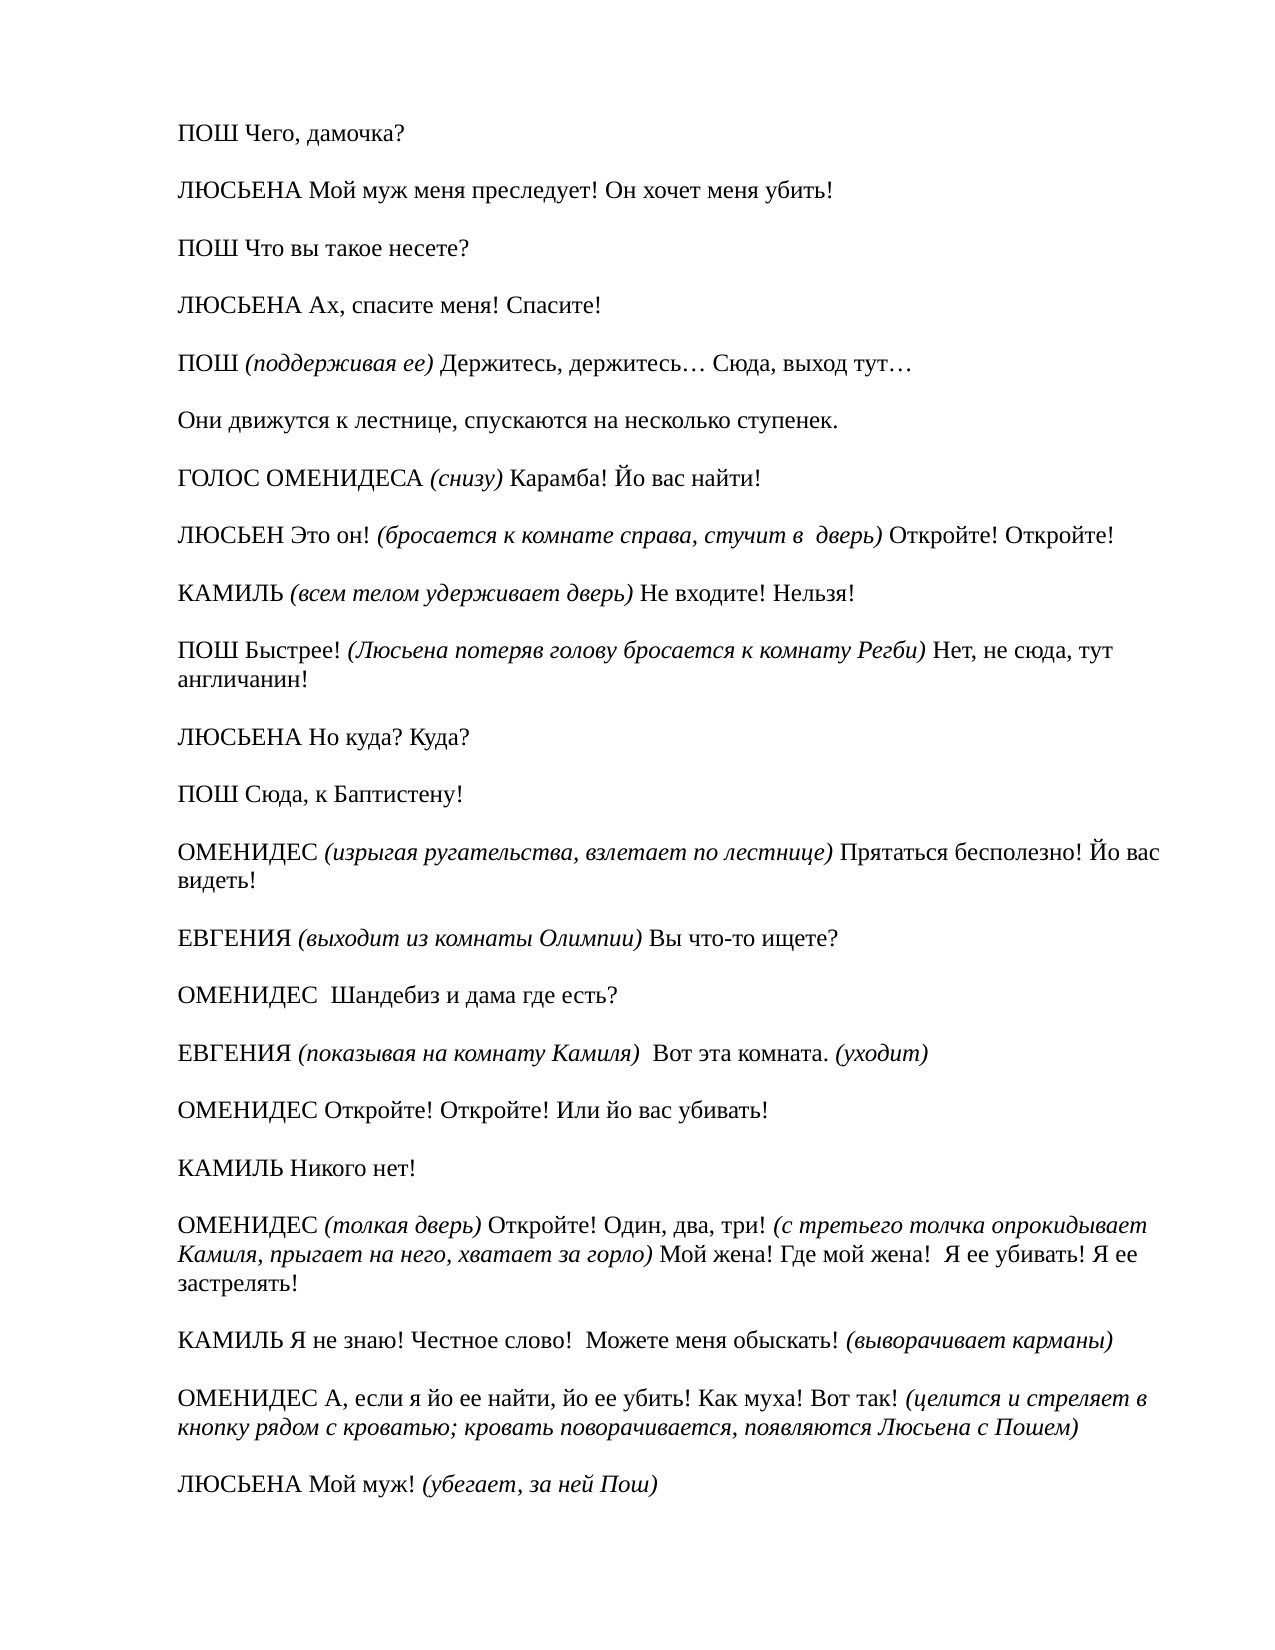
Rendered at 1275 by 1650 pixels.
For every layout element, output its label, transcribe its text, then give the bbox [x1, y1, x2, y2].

text КАМИЛЬ Я не знаю! Честное слово! Можете меня обыскать! (выворачивает карманы) [177, 1326, 1186, 1354]
text ПОШ Чего, дамочка? [177, 118, 1186, 147]
text ЕВГЕНИЯ (показывая на комнату Камиля) Вот эта комната. (уходит) [177, 1038, 1186, 1067]
text ОМЕНИДЕС (изрыгая ругательства, взлетает по лестнице) Прятаться бесполезно! Йо вас видеть! [177, 837, 1186, 894]
text ЛЮСЬЕНА Мой муж! (убегает, за ней Пош) [177, 1469, 1186, 1498]
text ЛЮСЬЕНА Мой муж меня преследует! Он хочет меня убить! [177, 176, 1186, 204]
text ЕВГЕНИЯ (выходит из комнаты Олимпии) Вы что-то ищете? [177, 923, 1186, 952]
text ЛЮСЬЕНА Но куда? Куда? [177, 722, 1186, 751]
text ОМЕНИДЕС (толкая дверь) Откройте! Один, два, три! (с третьего толчка опрокидывает Камиля, прыгает на него, хватает за горло) Мой жена! Где мой жена! Я ее убивать! Я ее застрелять! [177, 1211, 1186, 1297]
text ПОШ Быстрее! (Люсьена потеряв голову бросается к комнату Регби) Нет, не сюда, тут англичанин! [177, 636, 1186, 693]
text ЛЮСЬЕНА Ах, спасите меня! Спасите! [177, 291, 1186, 319]
text ОМЕНИДЕС Шандебиз и дама где есть? [177, 981, 1186, 1009]
text КАМИЛЬ (всем телом удерживает дверь) Не входите! Нельзя! [177, 578, 1186, 607]
text ЛЮСЬЕН Это он! (бросается к комнате справа, стучит в дверь) Откройте! Откройте! [177, 521, 1186, 549]
text ГОЛОС ОМЕНИДЕСА (снизу) Карамба! Йо вас найти! [177, 463, 1186, 492]
text Они движутся к лестнице, спускаются на несколько ступенек. [177, 406, 1186, 434]
text ОМЕНИДЕС Откройте! Откройте! Или йо вас убивать! [177, 1096, 1186, 1124]
text ПОШ Сюда, к Баптистену! [177, 779, 1186, 808]
text ОМЕНИДЕС А, если я йо ее найти, йо ее убить! Как муха! Вот так! (целится и стреляет в кнопку рядом с кроватью; кровать поворачивается, появляются Люсьена с Пошем) [177, 1383, 1186, 1441]
text ПОШ (поддерживая ее) Держитесь, держитесь… Сюда, выход тут… [177, 348, 1186, 377]
text ПОШ Что вы такое несете? [177, 233, 1186, 262]
text КАМИЛЬ Никого нет! [177, 1153, 1186, 1182]
